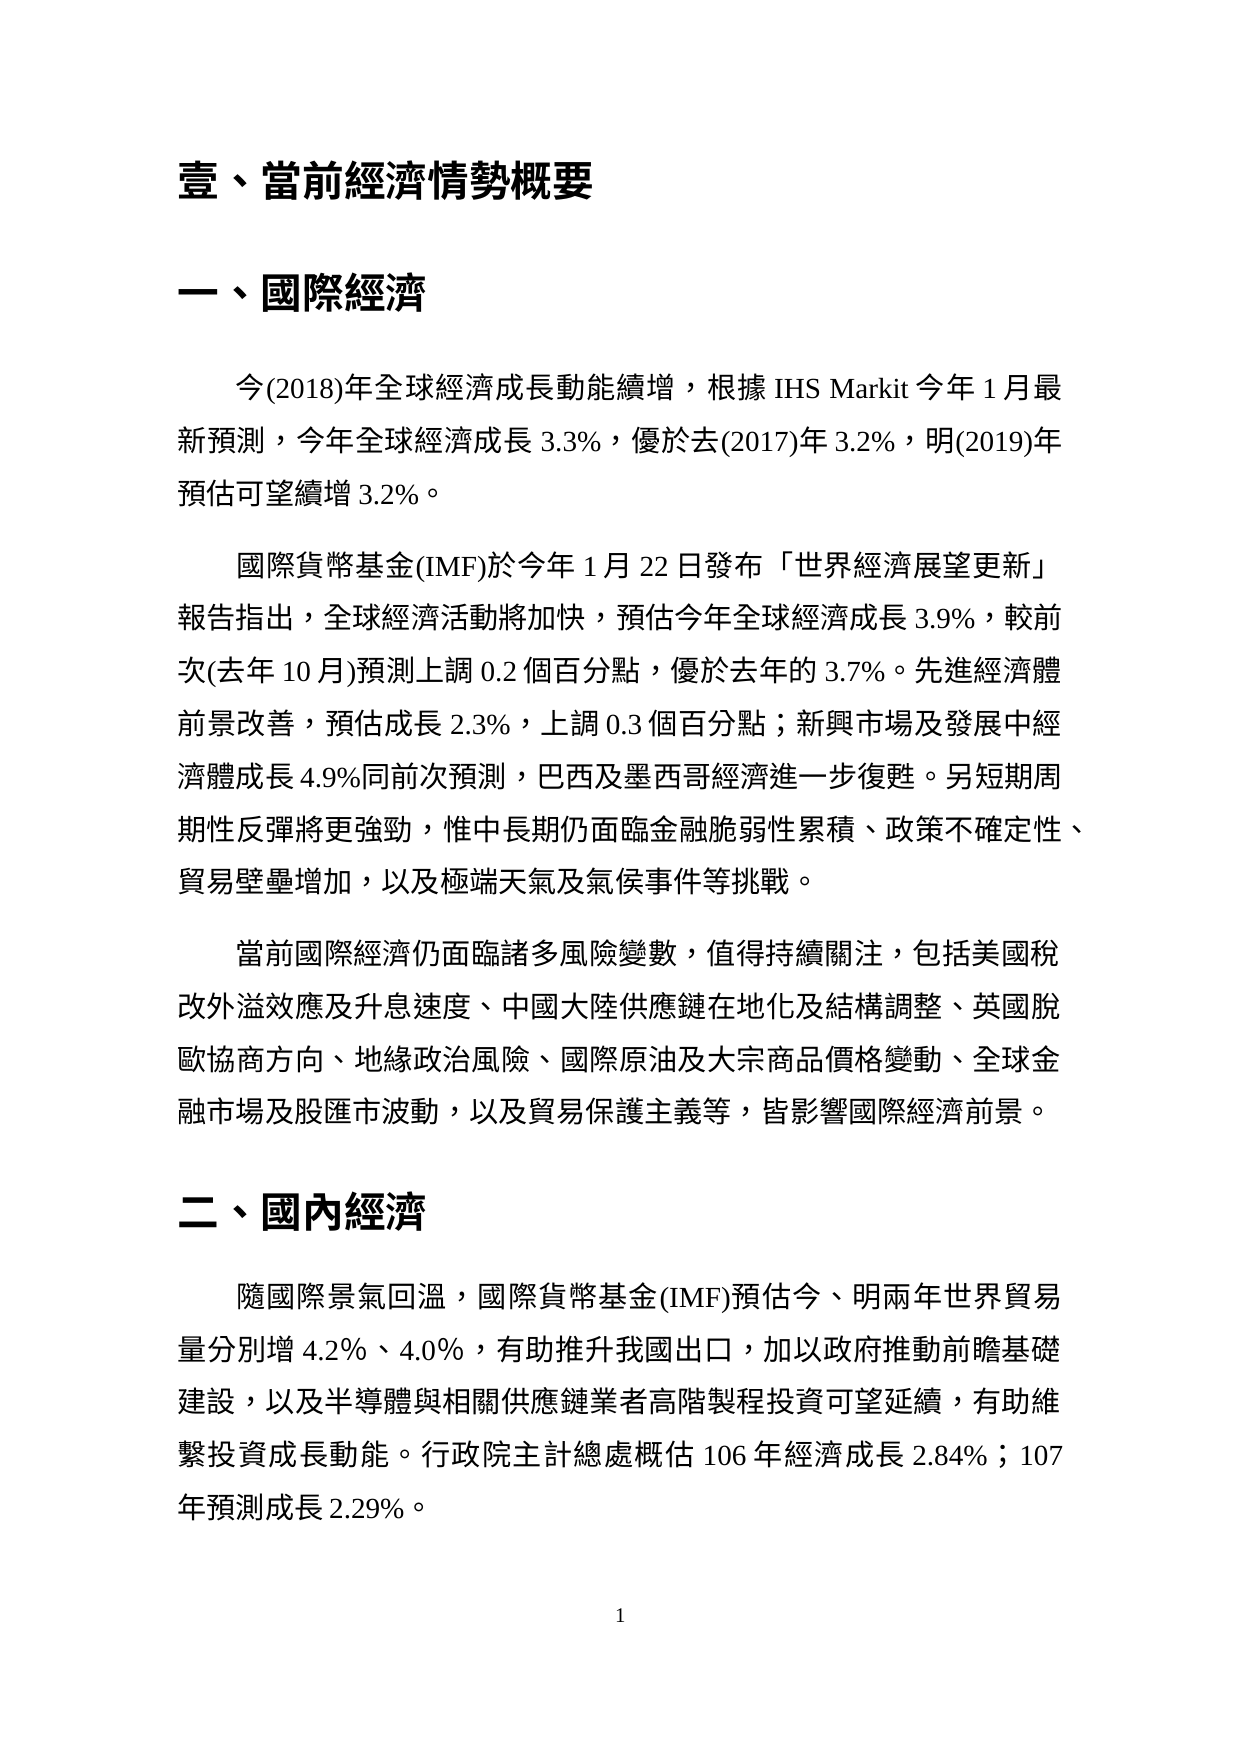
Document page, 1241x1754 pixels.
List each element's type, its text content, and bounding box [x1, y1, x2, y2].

text 一、國際經濟 [177, 261, 1063, 321]
text 當前國際經濟仍面臨諸多風險變數，值得持續關注，包括美國稅改外溢效應及升息速度、中國大陸供應鏈在地化及結構調整、英國脫歐協商方向、地緣政治風險、國際原油及大宗商品價格變動、全球金融市場及股匯市波動，以及貿易保護主義等，皆影響國際經濟前景。 [177, 931, 1063, 1131]
text 二、國內經濟 [177, 1179, 1063, 1240]
text 壹、當前經濟情勢概要 [177, 148, 1063, 208]
text 隨國際景氣回溫，國際貨幣基金(IMF)預估今、明兩年世界貿易量分別增4.2％、4.0％，有助推升我國出口，加以政府推動前瞻基礎建設，以及半導體與相關供應鏈業者高階製程投資可望延續，有助維繫投資成長動能。行政院主計總處概估106年經濟成長2.84%；107年預測成長2.29%。 [177, 1273, 1063, 1527]
text 國際貨幣基金(IMF)於今年1月22日發布「世界經濟展望更新」報告指出，全球經濟活動將加快，預估今年全球經濟成長3.9%，較前次(去年10月)預測上調0.2個百分點，優於去年的3.7%。先進經濟體前景改善，預估成長2.3%，上調0.3個百分點；新興市場及發展中經濟體成長4.9%同前次預測，巴西及墨西哥經濟進一步復甦。另短期周期性反彈將更強勁，惟中長期仍面臨金融脆弱性累積、政策不確定性、貿易壁壘增加，以及極端天氣及氣侯事件等挑戰。 [177, 542, 1063, 901]
text 今(2018)年全球經濟成長動能續增，根據IHS Markit今年1月最新預測，今年全球經濟成長3.3%，優於去(2017)年3.2%，明(2019)年預估可望續增3.2%。 [177, 365, 1063, 513]
